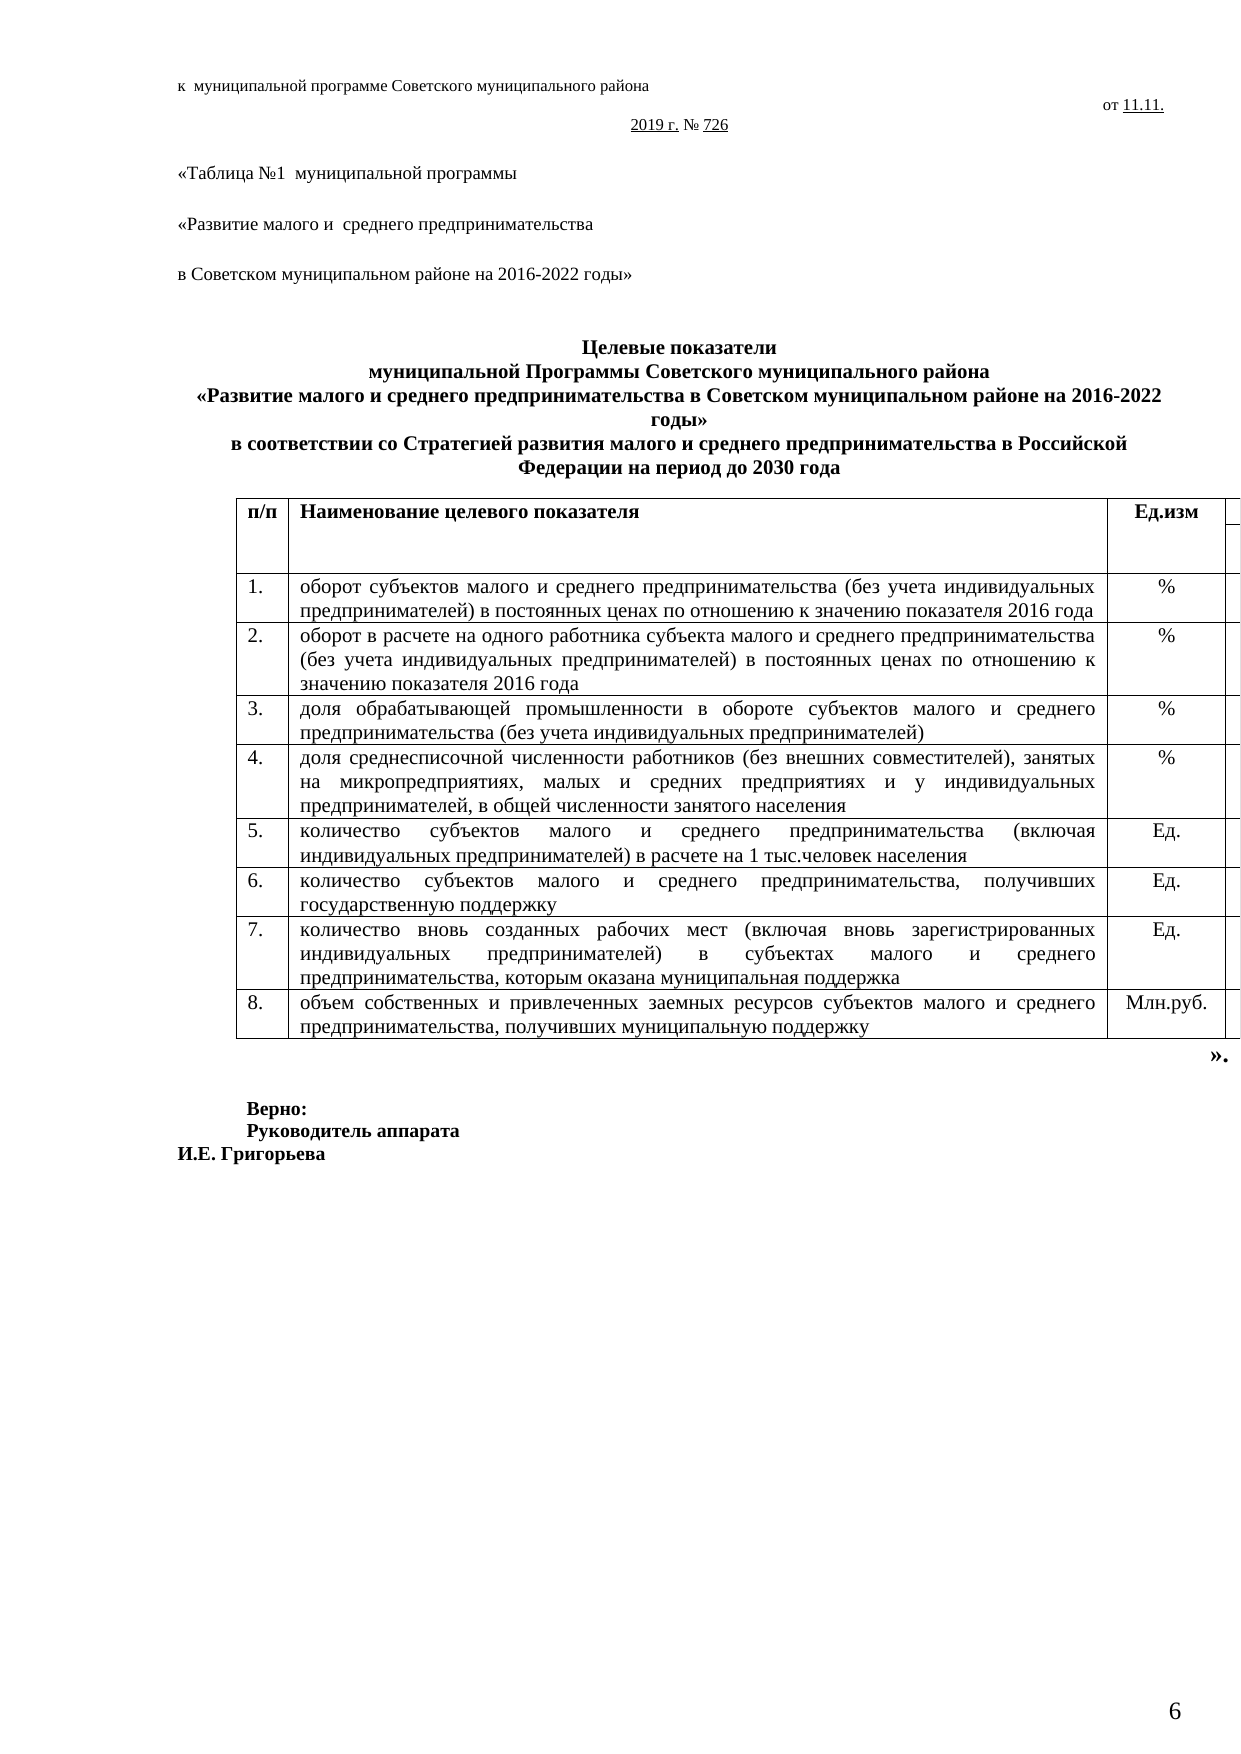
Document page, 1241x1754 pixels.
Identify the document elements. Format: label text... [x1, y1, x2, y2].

table_cell Ед. [1108, 819, 1225, 867]
text Верно: [177, 1097, 1181, 1119]
table_cell оборот в расчете на одного работника субъекта малого и среднего предпринимательства (без учета индивидуальных предпринимателей) в постоянных ценах по отношению к значению показателя 2016 года [289, 623, 1107, 695]
text в Советском муниципальном районе на 2016-2022 годы» [177, 234, 1199, 284]
text Руководитель аппарата И.Е. Григорьева [177, 1119, 1181, 1165]
table_cell 119,5 [1226, 623, 1240, 695]
table_cell % [1108, 623, 1225, 695]
table_cell оборот субъектов малого и среднего предпринимательства (без учета индивидуальных предпринимателей) в постоянных ценах по отношению к значению показателя 2016 года [289, 574, 1107, 622]
table_cell объем собственных и привлеченных заемных ресурсов субъектов малого и среднего предпринимательства, получивших муниципальную поддержку [289, 990, 1107, 1038]
text муниципальной Программы Советского муниципального района [177, 359, 1181, 383]
table_header п/п [237, 499, 288, 573]
table_cell количество вновь созданных рабочих мест (включая вновь зарегистрированных индивидуальных предпринимателей) в субъектах малого и среднего предпринимательства, которым оказана муниципальная поддержка [289, 917, 1107, 989]
table_cell Ед. [1108, 917, 1225, 989]
text «Развитие малого и среднего предпринимательства [177, 184, 1199, 234]
table_cell % [1108, 745, 1225, 817]
table_cell количество субъектов малого и среднего предпринимательства (включая индивидуальных предпринимателей) в расчете на 1 тыс.человек населения [289, 819, 1107, 867]
table_header Наименование целевого показателя [289, 499, 1107, 573]
table_cell количество субъектов малого и среднего предпринимательства, получивших государственную поддержку [289, 868, 1107, 916]
table_cell 1,6 [1226, 696, 1240, 744]
table_cell 7 [1226, 868, 1240, 916]
table_cell 19,7 [1226, 819, 1240, 867]
table_cell 2016 год [1226, 525, 1240, 573]
table_cell Ед. [1108, 868, 1225, 916]
table_cell 4. [237, 745, 288, 817]
table_cell 120,9 [1226, 574, 1240, 622]
table_cell 6. [237, 868, 288, 916]
table_cell Млн.руб. [1108, 990, 1225, 1038]
table_cell % [1108, 574, 1225, 622]
table_cell % [1108, 696, 1225, 744]
table_cell доля среднесписочной численности работников (без внешних совместителей), занятых на микропредприятиях, малых и средних предприятиях и у индивидуальных предпринимателей, в общей численности занятого населения [289, 745, 1107, 817]
table_cell 5. [237, 819, 288, 867]
text от 11.11. 2019 г. № 726 [177, 95, 1181, 133]
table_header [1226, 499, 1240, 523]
table_cell 15,1 [1226, 745, 1240, 817]
text «Таблица №1 муниципальной программы [177, 133, 1199, 184]
table_cell 3. [237, 696, 288, 744]
table_cell 8. [237, 990, 288, 1038]
table_cell 1. [237, 574, 288, 622]
text к муниципальной программе Советского муниципального района [177, 47, 1181, 95]
table_cell доля обрабатывающей промышленности в обороте субъектов малого и среднего предпринимательства (без учета индивидуальных предпринимателей) [289, 696, 1107, 744]
table_cell 12 [1226, 917, 1240, 989]
text в соответствии со Стратегией развития малого и среднего предпринимательства в Российской Федерации на период до 2030 года [177, 431, 1181, 479]
text «Развитие малого и среднего предпринимательства в Советском муниципальном районе на 2016-2022 годы» [177, 383, 1181, 431]
table_cell 7. [237, 917, 288, 989]
text Целевые показатели [177, 335, 1181, 359]
table_cell 1,8 [1226, 990, 1240, 1038]
table_cell 2. [237, 623, 288, 695]
table_header Ед.изм [1108, 499, 1225, 573]
text ». [177, 1039, 1229, 1068]
